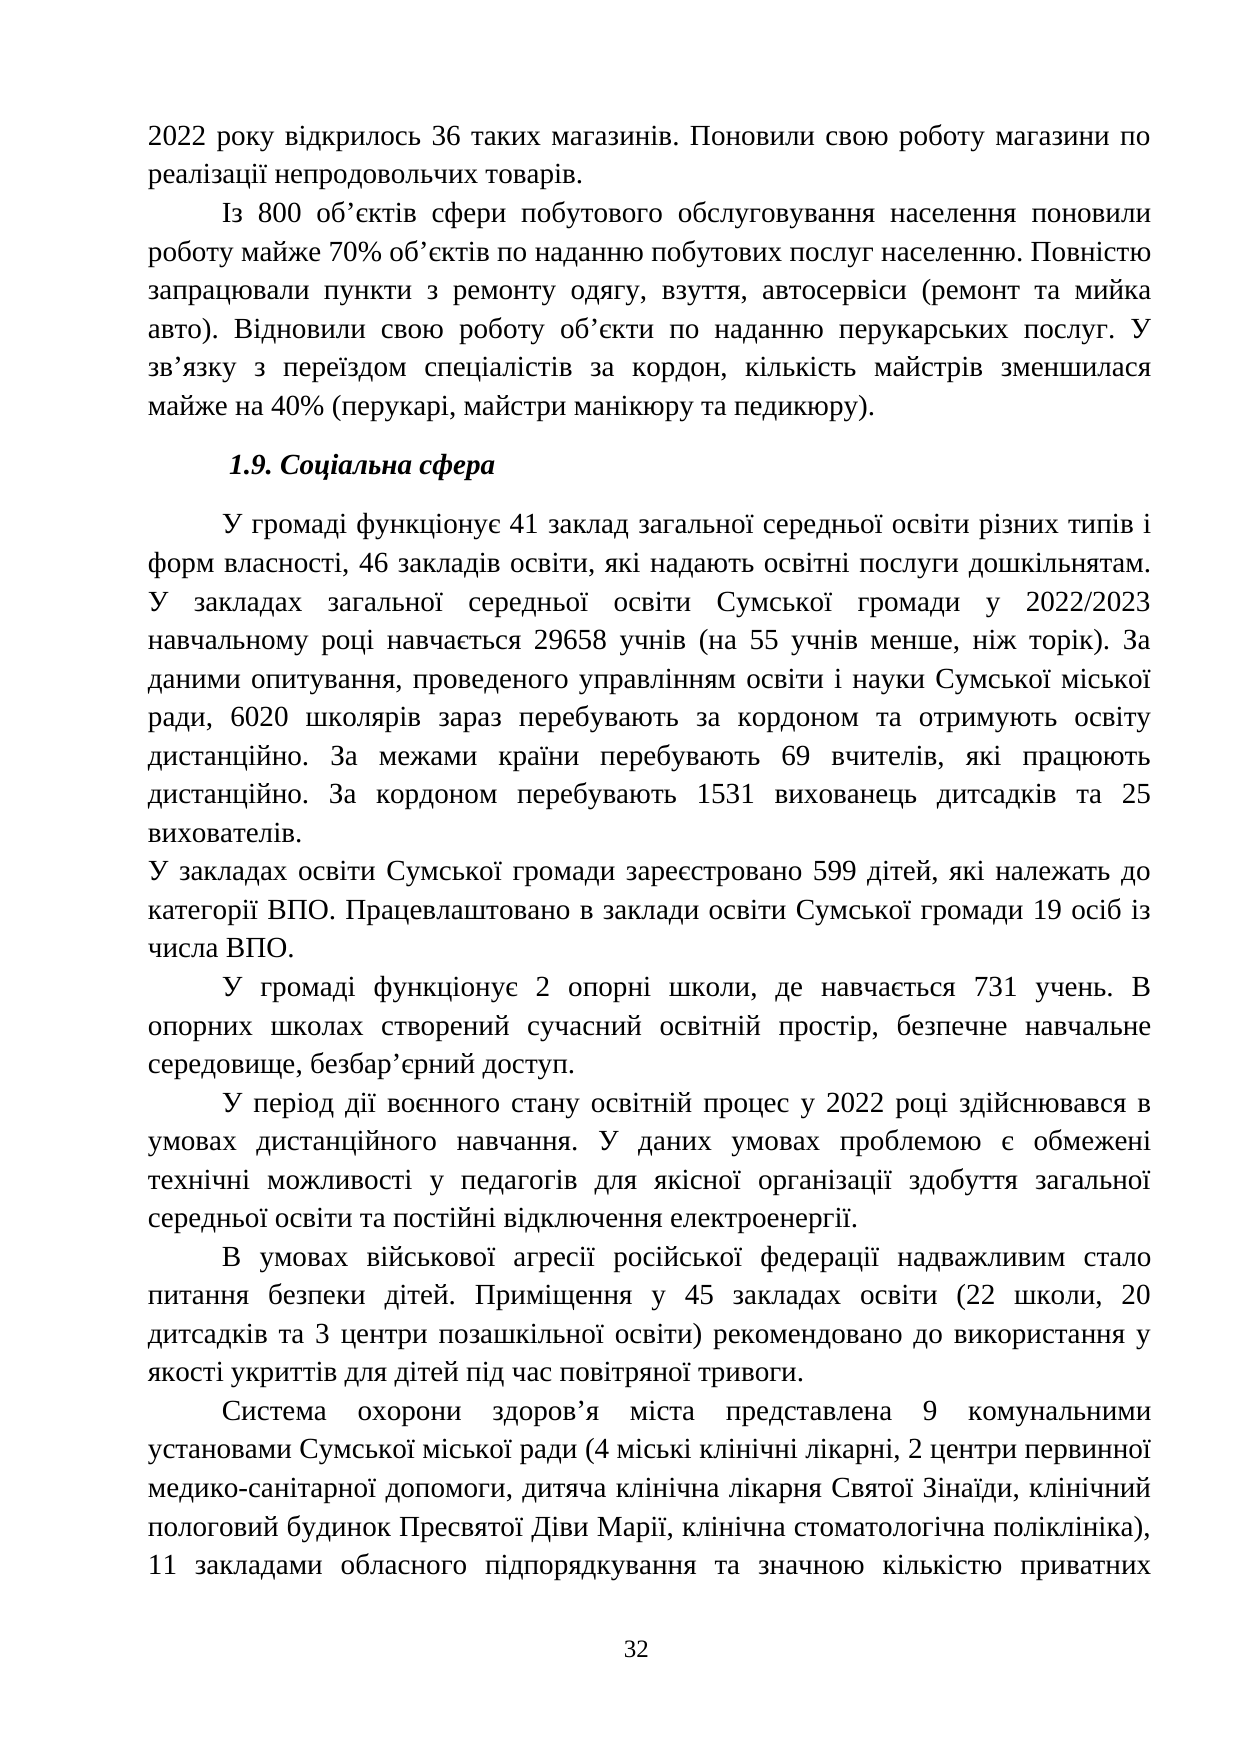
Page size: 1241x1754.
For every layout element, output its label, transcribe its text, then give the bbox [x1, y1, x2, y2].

text 1.9. Соціальна сфера [148, 447, 1152, 481]
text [148, 1393, 1152, 1581]
text Із 800 об’єктів сфери побутового обслуговування населення поновили роботу майже 70% об’єктів по наданню побутових послуг населенню. Повністю запрацювали пункти з ремонту одягу, взуття, автосервіси (ремонт та мийка авто). Відновили свою роботу об’єкти по наданню перукарських послуг. У зв’язку з переїздом спеціалістів за кордон, кількість майстрів зменшилася майже на 40% (перукарі, майстри манікюру та педикюру). [148, 195, 1152, 421]
text У громаді функціонує 41 заклад загальної середньої освіти різних типів і форм власності, 46 закладів освіти, які надають освітні послуги дошкільнятам. У закладах загальної середньої освіти Сумської громади у 2022/2023 навчальному році навчається 29658 учнів (на 55 учнів менше, ніж торік). За даними опитування, проведеного управлінням освіти і науки Сумської міської ради, 6020 школярів зараз перебувають за кордоном та отримують освіту дистанційно. За межами країни перебувають 69 вчителів, які працюють дистанційно. За кордоном перебувають 1531 вихованець дитсадків та 25 вихователів. У закладах освіти Сумської громади зареєстровано 599 дітей, які належать до категорії ВПО. Працевлаштовано в заклади освіти Сумської громади 19 осіб із числа ВПО. [148, 507, 1152, 964]
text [148, 118, 1152, 190]
text У період дії воєнного стану освітній процес у 2022 році здійснювався в умовах дистанційного навчання. У даних умовах проблемою є обмежені технічні можливості у педагогів для якісної організації здобуття загальної середньої освіти та постійні відключення електроенергії. [148, 1085, 1152, 1234]
text У громаді функціонує 2 опорні школи, де навчається 731 учень. В опорних школах створений сучасний освітній простір, безпечне навчальне середовище, безбар’єрний доступ. [148, 969, 1152, 1080]
text В умовах військової агресії російської федерації надважливим стало питання безпеки дітей. Приміщення у 45 закладах освіти (22 школи, 20 дитсадків та 3 центри позашкільної освіти) рекомендовано до використання у якості укриттів для дітей під час повітряної тривоги. [148, 1239, 1152, 1388]
